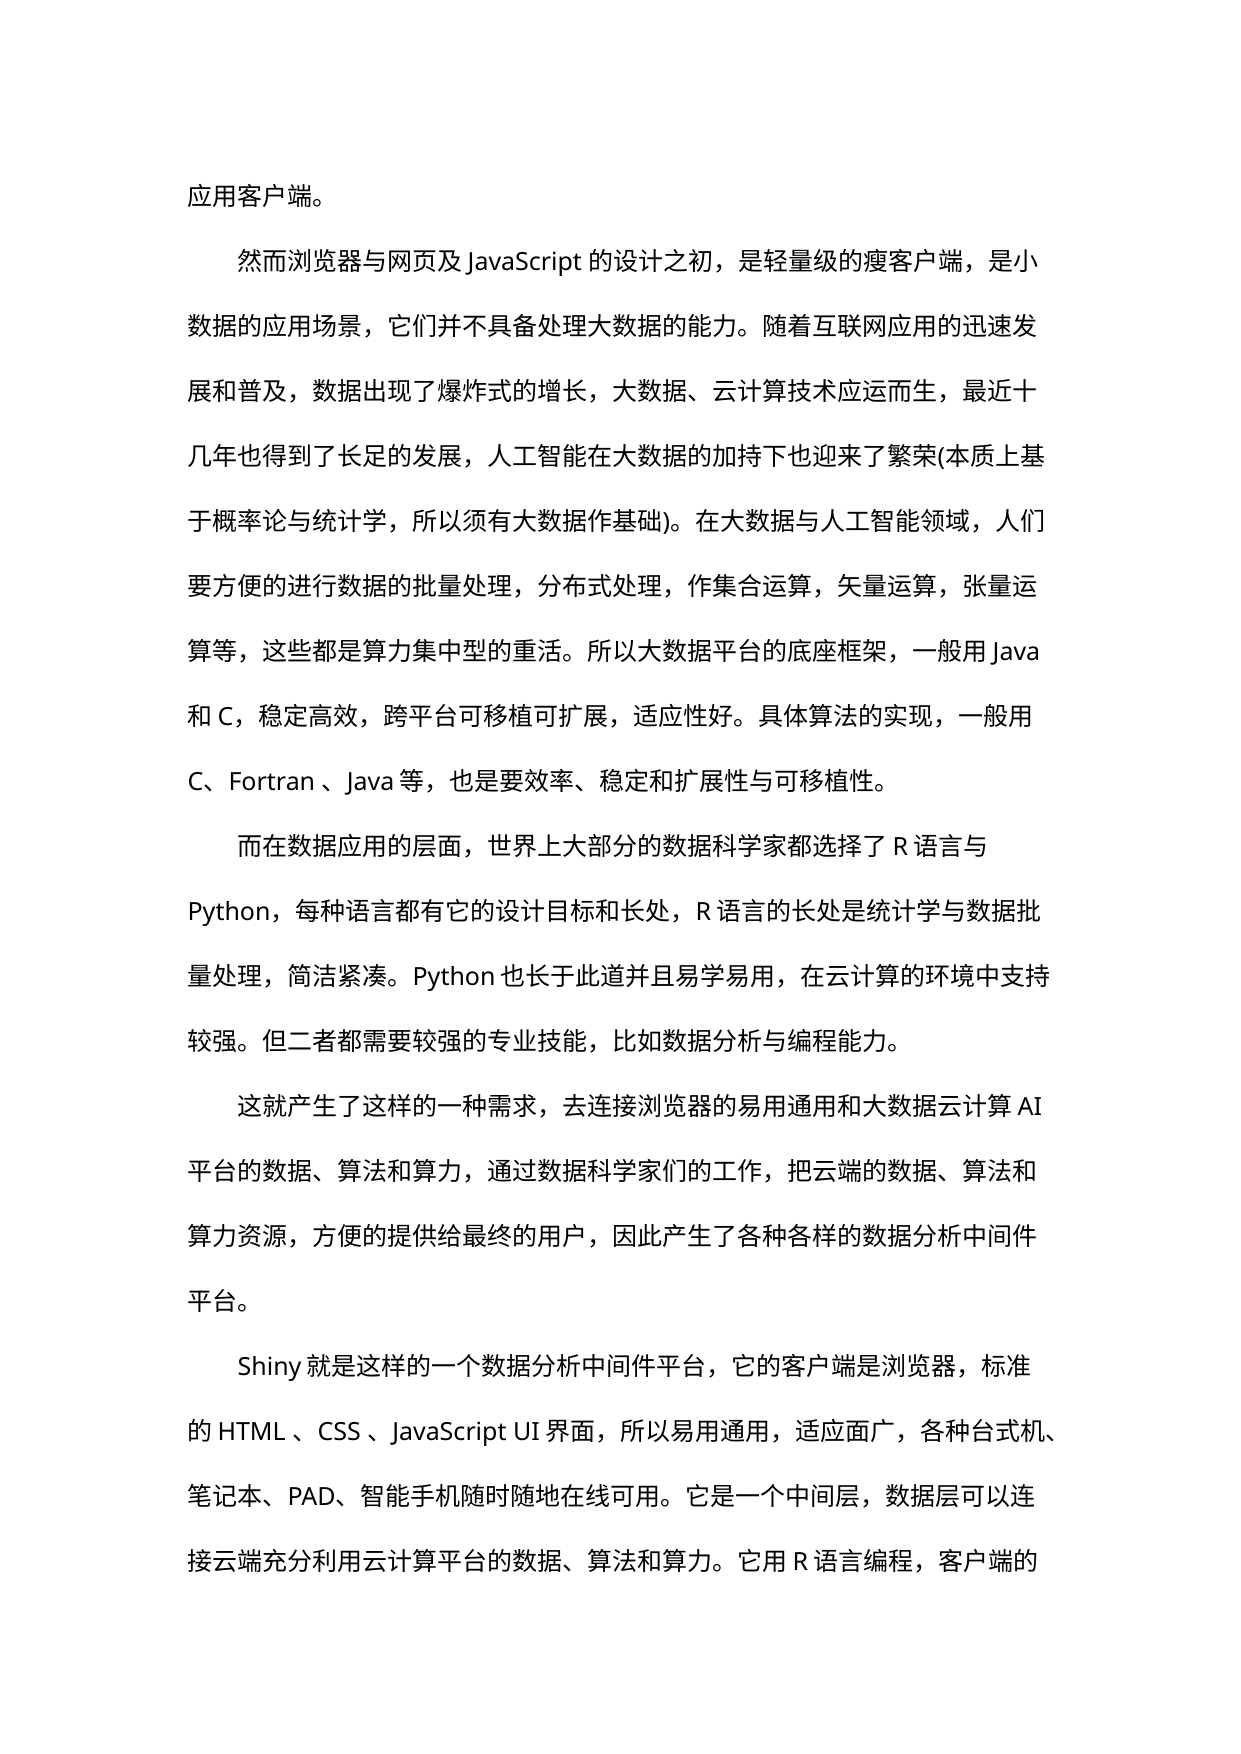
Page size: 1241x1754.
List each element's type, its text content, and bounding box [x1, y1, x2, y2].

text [187, 1332, 1053, 1592]
text 然而浏览器与网页及JavaScript 的设计之初，是轻量级的瘦客户端，是小数据的应用场景，它们并不具备处理大数据的能力。随着互联网应用的迅速发展和普及，数据出现了爆炸式的增长，大数据、云计算技术应运而生，最近十几年也得到了长足的发展，人工智能在大数据的加持下也迎来了繁荣(本质上基于概率论与统计学，所以须有大数据作基础)。在大数据与人工智能领域，人们要方便的进行数据的批量处理，分布式处理，作集合运算，矢量运算，张量运算等，这些都是算力集中型的重活。所以大数据平台的底座框架，一般用Java和C，稳定高效，跨平台可移植可扩展，适应性好。具体算法的实现，一般用C、Fortran 、Java等，也是要效率、稳定和扩展性与可移植性。 [187, 227, 1053, 812]
text 而在数据应用的层面，世界上大部分的数据科学家都选择了R语言与Python，每种语言都有它的设计目标和长处，R语言的长处是统计学与数据批量处理，简洁紧凑。Python也长于此道并且易学易用，在云计算的环境中支持较强。但二者都需要较强的专业技能，比如数据分析与编程能力。 [187, 812, 1053, 1072]
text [187, 162, 1053, 227]
text 这就产生了这样的一种需求，去连接浏览器的易用通用和大数据云计算AI平台的数据、算法和算力，通过数据科学家们的工作，把云端的数据、算法和算力资源，方便的提供给最终的用户，因此产生了各种各样的数据分析中间件平台。 [187, 1072, 1053, 1332]
